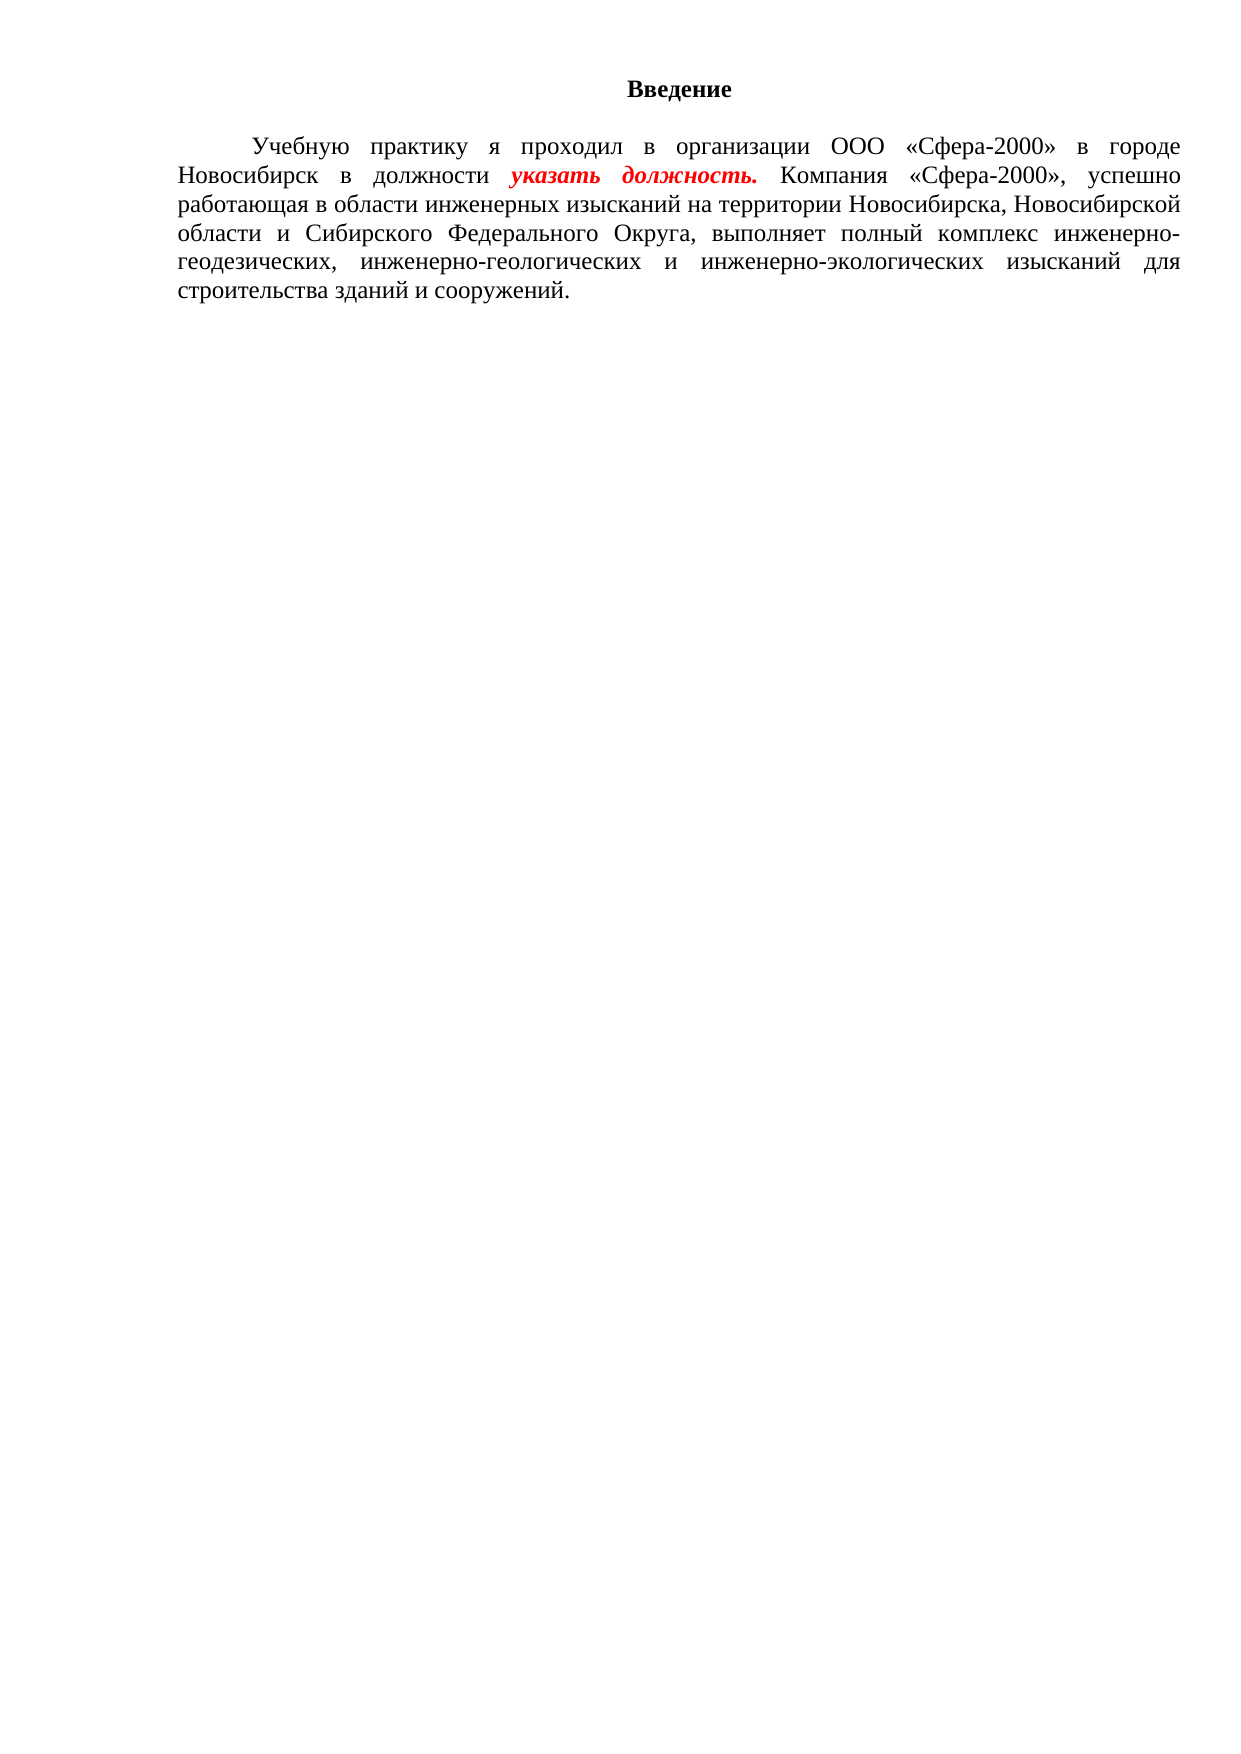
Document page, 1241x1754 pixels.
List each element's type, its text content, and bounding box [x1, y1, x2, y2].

text Введение [177, 74, 1181, 103]
text Учебную практику я проходил в организации ООО «Сфера-2000» в городе Новосибирск в должности указать должность. Компания «Сфера-2000», успешно работающая в области инженерных изысканий на территории Новосибирска, Новосибирской области и Сибирского Федерального Округа, выполняет полный комплекс инженерно-геодезических, инженерно-геологических и инженерно-экологических изысканий для строительства зданий и сооружений. [177, 131, 1181, 304]
